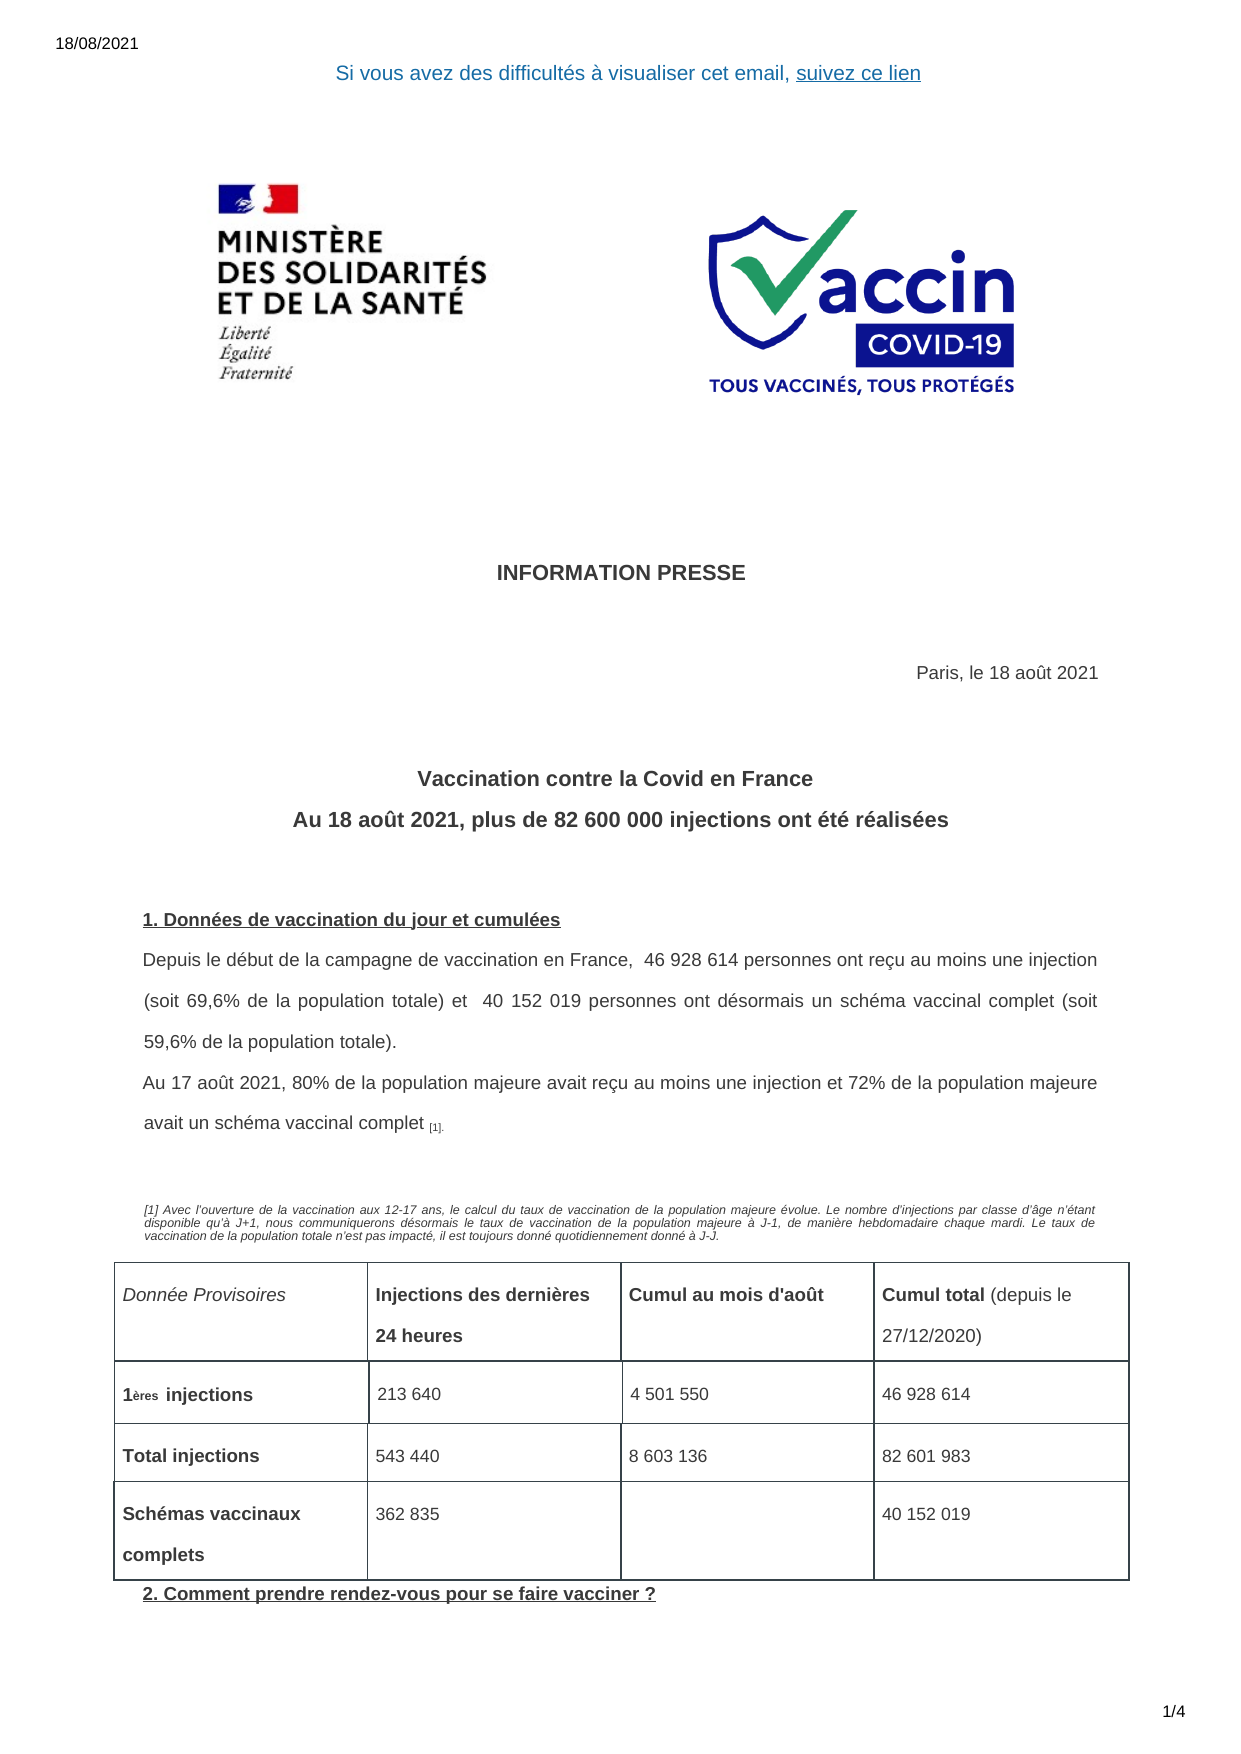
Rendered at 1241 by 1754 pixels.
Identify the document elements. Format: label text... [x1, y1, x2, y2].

text 2. Comment prendre rendez-vous pour se faire vacciner ? [142, 1582, 1098, 1604]
picture [188, 164, 517, 400]
text INFORMATION PRESSE [144, 560, 1098, 585]
text 1. Données de vaccination du jour et cumulées [142, 909, 1098, 930]
text Paris, le 18 août 2021 [113, 662, 1098, 683]
text Si vous avez des difficultés à visualiser cet email, suivez ce lien [335, 60, 1098, 84]
subtitle Vaccination contre la Covid en France [144, 766, 1086, 792]
text Au 18 août 2021, plus de 82 600 000 injections ont été réalisées [292, 807, 1098, 832]
picture [665, 164, 1057, 440]
text Au 17 août 2021, 80% de la population majeure avait reçu au moins une injection et 72% de la population majeure avait un schéma vaccinal complet [1]. [142, 1071, 1098, 1134]
text Depuis le début de la campagne de vaccination en France, 46 928 614 personnes ont reçu au moins une injection (soit 69,6% de la population totale) et 40 152 019 personnes ont désormais un schéma vaccinal complet (soit 59,6% de la population totale). [142, 949, 1098, 1052]
text [1] Avec l’ouverture de la vaccination aux 12-17 ans, le calcul du taux de vaccination de la population majeure évolue. Le nombre d’injections par classe d’âge n’étant disponible qu’à J+1, nous communiquerons désormais le taux de vaccination de la population majeure à J-1, de manière hebdomadaire chaque mardi. Le taux de vaccination de la population totale n’est pas impacté, il est toujours donné quotidiennement donné à J-J. [144, 1204, 1098, 1243]
